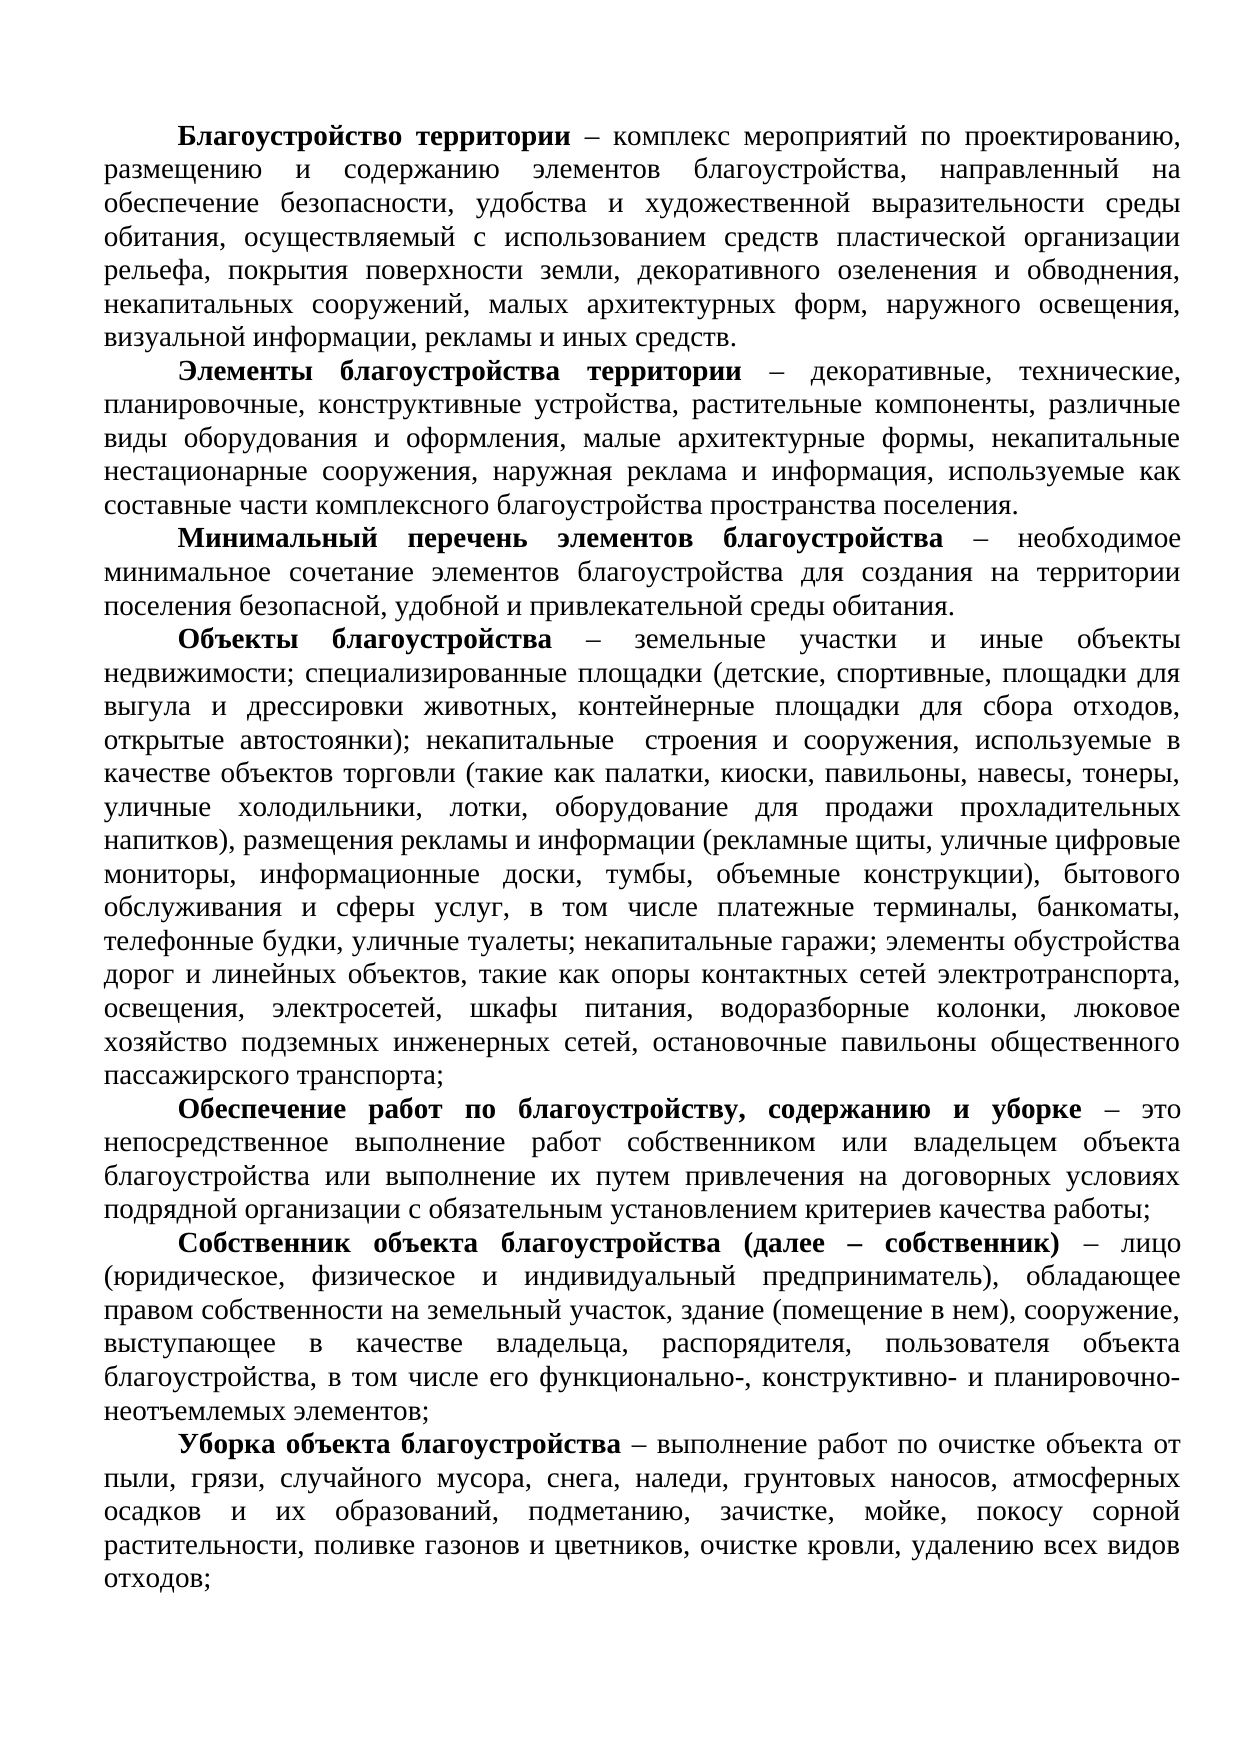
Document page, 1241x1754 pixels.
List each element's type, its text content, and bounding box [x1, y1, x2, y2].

text Минимальный перечень элементов благоустройства – необходимое минимальное сочетание элементов благоустройства для создания на территории поселения безопасной, удобной и привлекательной среды обитания. [103, 521, 1181, 621]
text Обеспечение работ по благоустройству, содержанию и уборке – это непосредственное выполнение работ собственником или владельцем объекта благоустройства или выполнение их путем привлечения на договорных условиях подрядной организации с обязательным установлением критериев качества работы; [103, 1091, 1181, 1225]
text Собственник объекта благоустройства (далее – собственник) – лицо (юридическое, физическое и индивидуальный предприниматель), обладающее правом собственности на земельный участок, здание (помещение в нем), сооружение, выступающее в качестве владельца, распорядителя, пользователя объекта благоустройства, в том числе его функционально-, конструктивно- и планировочно-неотъемлемых элементов; [103, 1225, 1181, 1426]
text Объекты благоустройства – земельные участки и иные объекты недвижимости; специализированные площадки (детские, спортивные, площадки для выгула и дрессировки животных, контейнерные площадки для сбора отходов, открытые автостоянки); некапитальные строения и сооружения, используемые в качестве объектов торговли (такие как палатки, киоски, павильоны, навесы, тонеры, уличные холодильники, лотки, оборудование для продажи прохладительных напитков), размещения рекламы и информации (рекламные щиты, уличные цифровые мониторы, информационные доски, тумбы, объемные конструкции), бытового обслуживания и сферы услуг, в том числе платежные терминалы, банкоматы, телефонные будки, уличные туалеты; некапитальные гаражи; элементы обустройства дорог и линейных объектов, такие как опоры контактных сетей электротранспорта, освещения, электросетей, шкафы питания, водоразборные колонки, люковое хозяйство подземных инженерных сетей, остановочные павильоны общественного пассажирского транспорта; [103, 621, 1181, 1091]
text Уборка объекта благоустройства – выполнение работ по очистке объекта от пыли, грязи, случайного мусора, снега, наледи, грунтовых наносов, атмосферных осадков и их образований, подметанию, зачистке, мойке, покосу сорной растительности, поливке газонов и цветников, очистке кровли, удалению всех видов отходов; [103, 1426, 1181, 1594]
text Благоустройство территории – комплекс мероприятий по проектированию, размещению и содержанию элементов благоустройства, направленный на обеспечение безопасности, удобства и художественной выразительности среды обитания, осуществляемый с использованием средств пластической организации рельефа, покрытия поверхности земли, декоративного озеленения и обводнения, некапитальных сооружений, малых архитектурных форм, наружного освещения, визуальной информации, рекламы и иных средств. [103, 118, 1181, 353]
text Элементы благоустройства территории – декоративные, технические, планировочные, конструктивные устройства, растительные компоненты, различные виды оборудования и оформления, малые архитектурные формы, некапитальные нестационарные сооружения, наружная реклама и информация, используемые как составные части комплексного благоустройства пространства поселения. [103, 353, 1181, 521]
